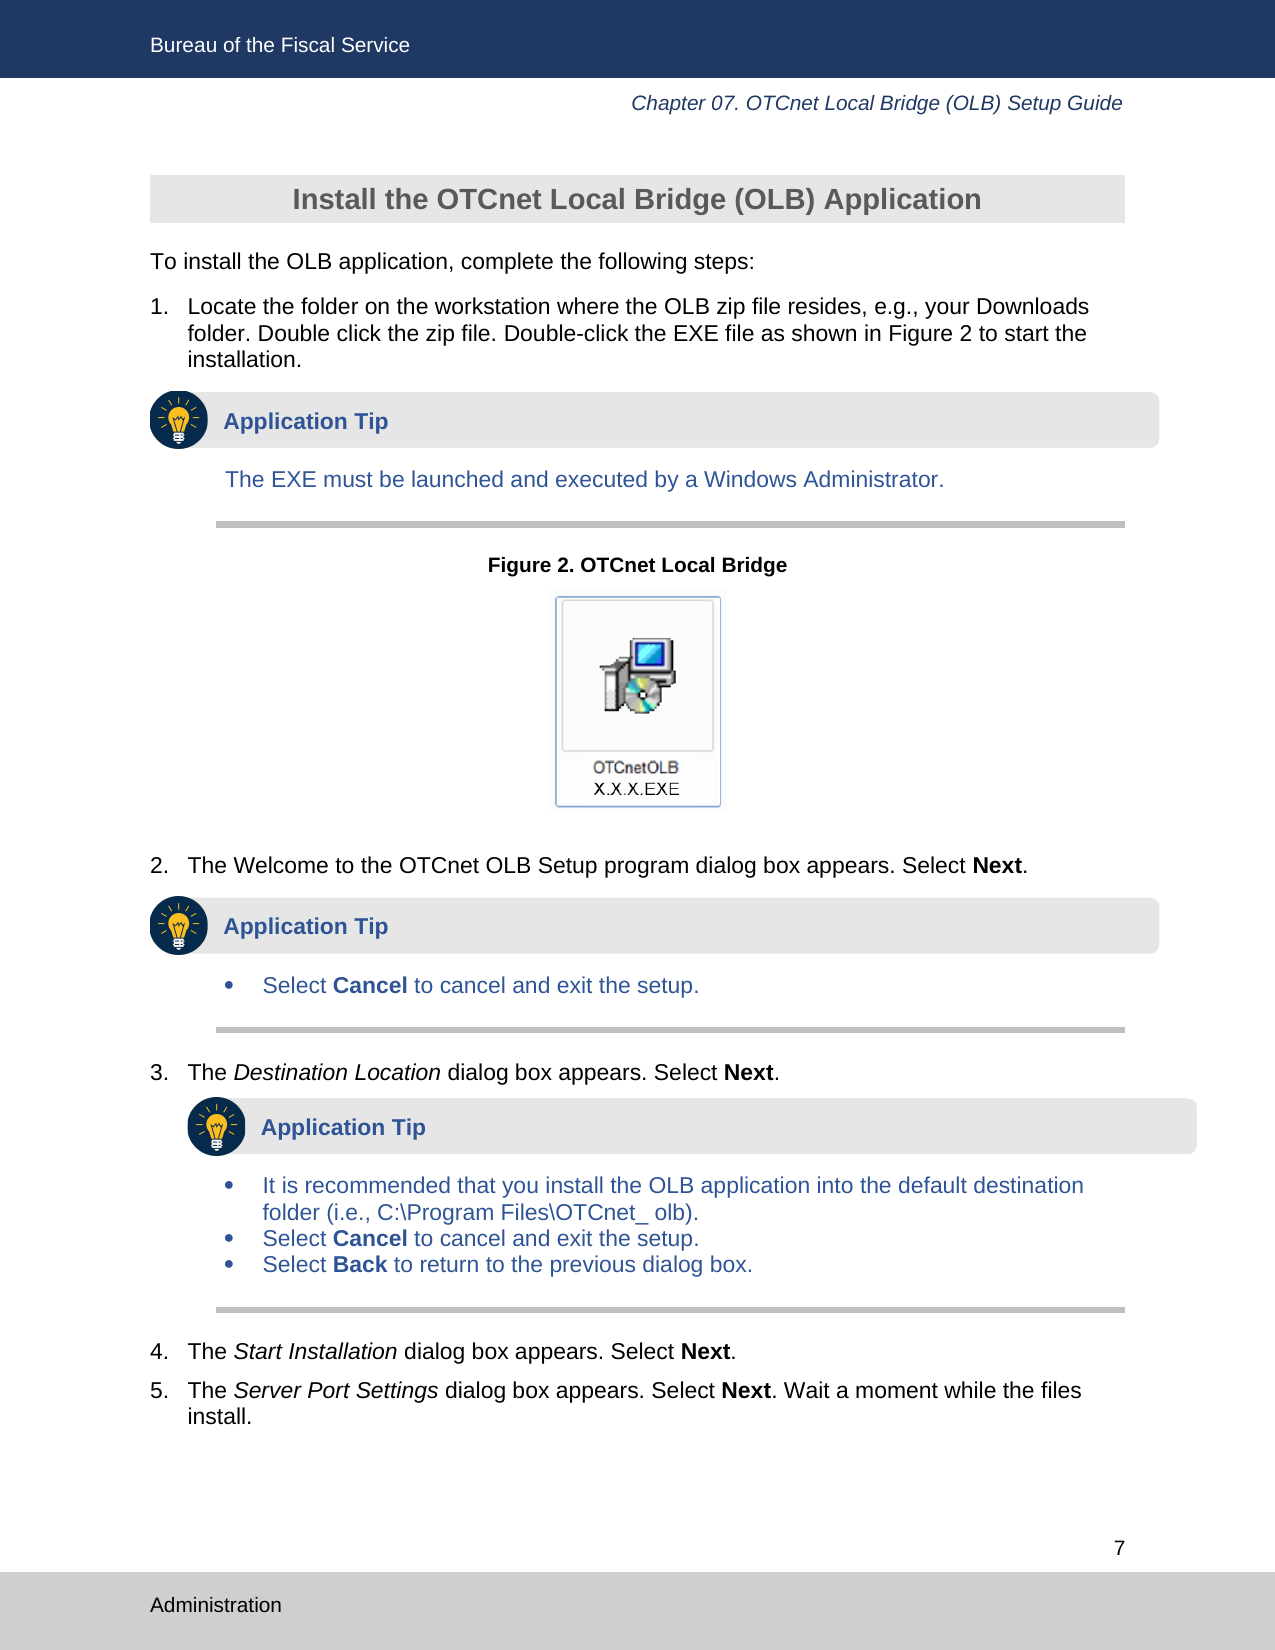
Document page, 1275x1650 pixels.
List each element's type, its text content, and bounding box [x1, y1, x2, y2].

picture [549, 589, 726, 813]
list The Start Installation dialog box appears. Select Next. [150, 1338, 1125, 1364]
list Locate the folder on the workstation where the OLB zip file resides, e.g., your Downloads folder. Double click the zip file. Double-click the EXE file as shown in Figure 2 to start the installation. [150, 293, 1125, 372]
list The Server Port Settings dialog box appears. Select Next. Wait a moment while the files install. [150, 1377, 1125, 1429]
list The Welcome to the OTCnet OLB Setup program dialog box appears. Select Next. [150, 852, 1125, 878]
text It is recommended that you install the OLB application into the default destination folder (i.e., C:\Program Files\OTCnet_ olb). [225, 1172, 1125, 1225]
text To install the OLB application, complete the following steps: [150, 248, 1125, 274]
text The EXE must be launched and executed by a Windows Administrator. [225, 466, 1125, 492]
text Select Cancel to cancel and exit the setup. [225, 972, 1125, 998]
text Select Back to return to the previous dialog box. [225, 1251, 1125, 1278]
text Select Cancel to cancel and exit the setup. [225, 1225, 1125, 1251]
text Figure 2. OTCnet Local Bridge [150, 553, 1125, 577]
text Install the OTCnet Local Bridge (OLB) Application [150, 176, 1125, 222]
list The Destination Location dialog box appears. Select Next. [150, 1058, 1125, 1085]
